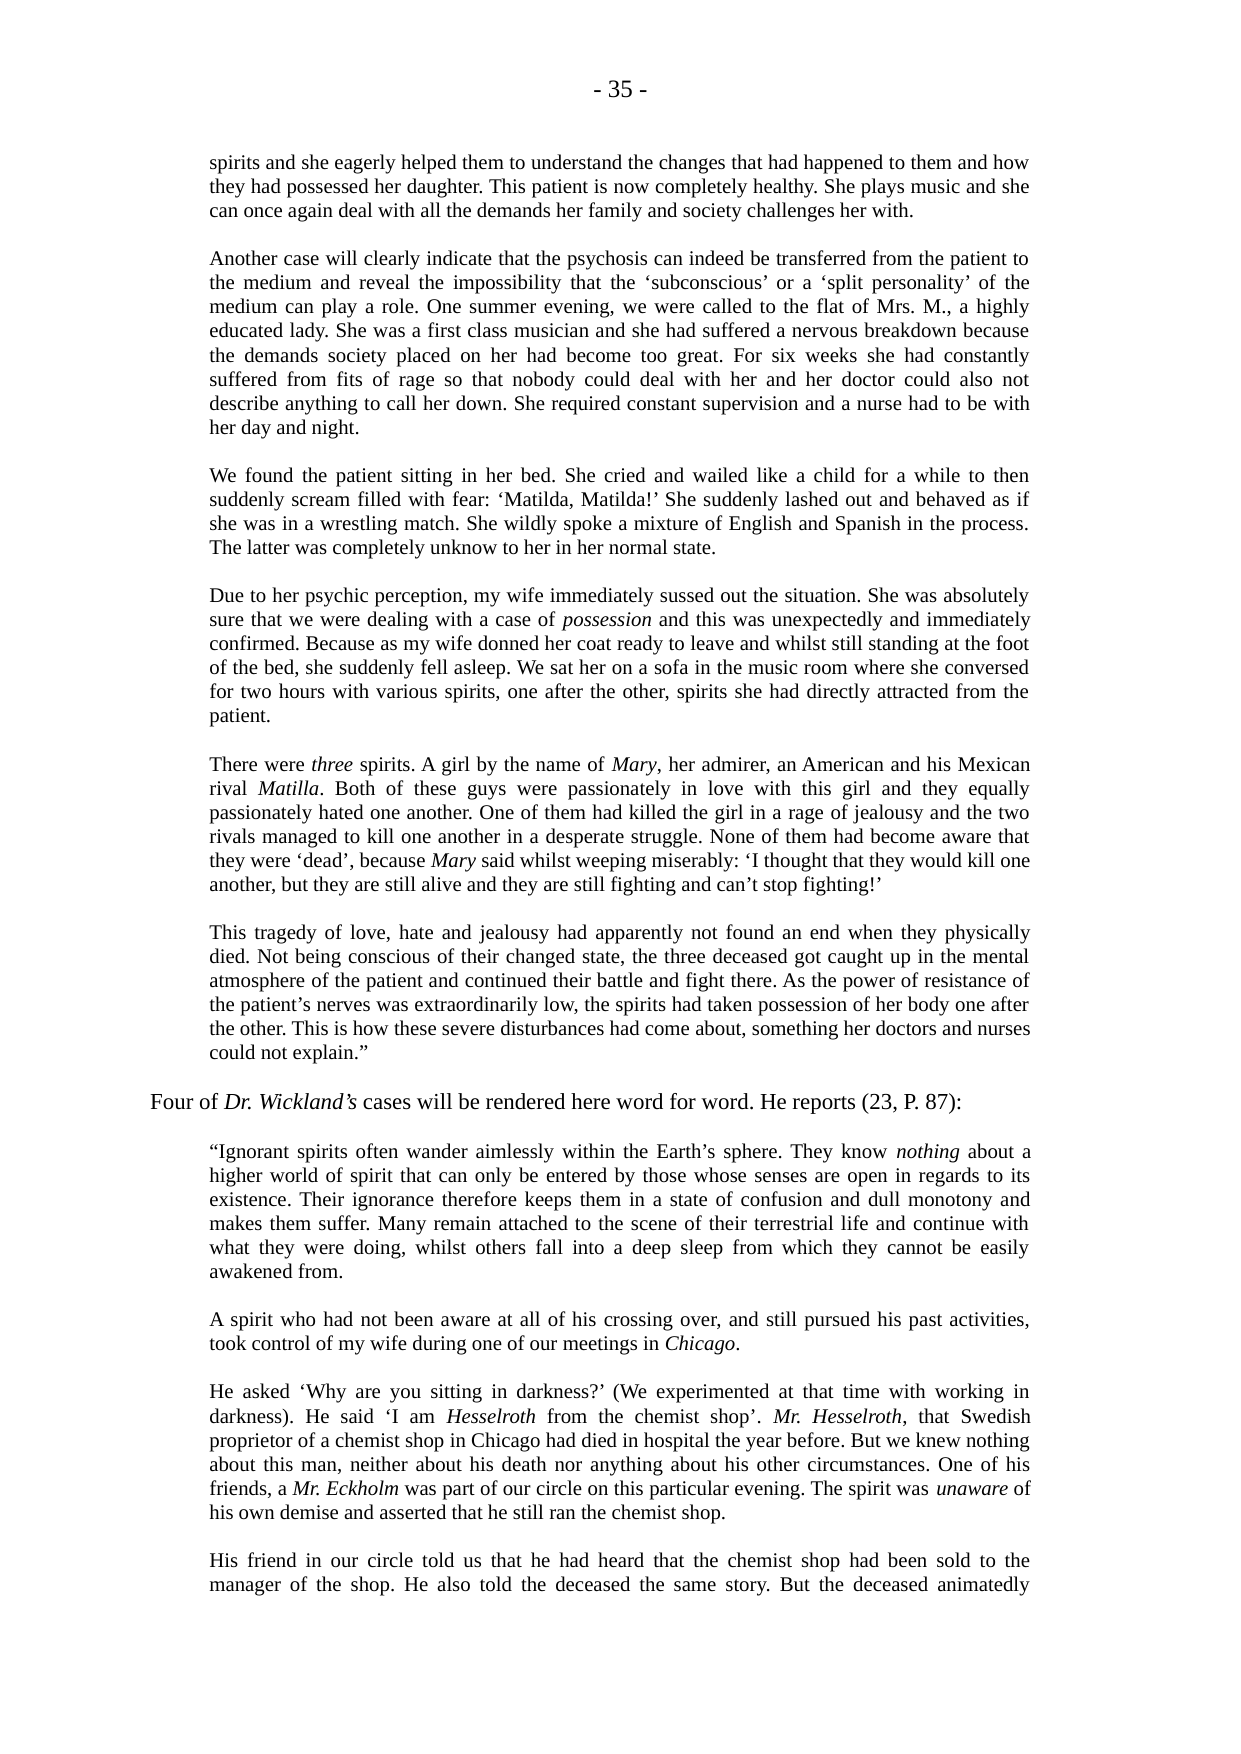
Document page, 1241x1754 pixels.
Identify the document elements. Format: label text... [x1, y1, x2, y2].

text “Ignorant spirits often wander aimlessly within the Earth’s sphere. They know nothing about a higher world of spirit that can only be entered by those whose senses are open in regards to its existence. Their ignorance therefore keeps them in a state of confusion and dull monotony and makes them suffer. Many remain attached to the scene of their terrestrial life and continue with what they were doing, whilst others fall into a deep sleep from which they cannot be easily awakened from. [209, 1139, 1031, 1283]
text He asked ‘Why are you sitting in darkness?’ (We experimented at that time with working in darkness). He said ‘I am Hesselroth from the chemist shop’. Mr. Hesselroth, that Swedish proprietor of a chemist shop in Chicago had died in hospital the year before. But we knew nothing about this man, neither about his death nor anything about his other circumstances. One of his friends, a Mr. Eckholm was part of our circle on this particular evening. The spirit was unaware of his own demise and asserted that he still ran the chemist shop. [209, 1379, 1031, 1524]
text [209, 1548, 1031, 1596]
text There were three spirits. A girl by the name of Mary, her admirer, an American and his Mexican rival Matilla. Both of these guys were passionately in love with this girl and they equally passionately hated one another. One of them had killed the girl in a rage of jealousy and the two rivals managed to kill one another in a desperate struggle. None of them had become aware that they were ‘dead’, because Mary said whilst weeping miserably: ‘I thought that they would kill one another, but they are still alive and they are still fighting and can’t stop fighting!’ [209, 752, 1031, 896]
text Due to her psychic perception, my wife immediately sussed out the situation. She was absolutely sure that we were dealing with a case of possession and this was unexpectedly and immediately confirmed. Because as my wife donned her coat ready to leave and whilst still standing at the foot of the bed, she suddenly fell asleep. We sat her on a sofa in the music room where she conversed for two hours with various spirits, one after the other, spirits she had directly attracted from the patient. [209, 583, 1031, 727]
text We found the patient sitting in her bed. She cried and wailed like a child for a while to then suddenly scream filled with fear: ‘Matilda, Matilda!’ She suddenly lashed out and behaved as if she was in a wrestling match. She wildly spoke a mixture of English and Spanish in the process. The latter was completely unknow to her in her normal state. [209, 463, 1031, 559]
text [209, 150, 1031, 222]
text Another case will clearly indicate that the psychosis can indeed be transferred from the patient to the medium and reveal the impossibility that the ‘subconscious’ or a ‘split personality’ of the medium can play a role. One summer evening, we were called to the flat of Mrs. M., a highly educated lady. She was a first class musician and she had suffered a nervous breakdown because the demands society placed on her had become too great. For six weeks she had constantly suffered from fits of rage so that nobody could deal with her and her doctor could also not describe anything to call her down. She required constant supervision and a nurse had to be with her day and night. [209, 246, 1031, 439]
text This tragedy of love, hate and jealousy had apparently not found an end when they physically died. Not being conscious of their changed state, the three deceased got caught up in the mental atmosphere of the patient and continued their battle and fight there. As the power of resistance of the patient’s nerves was extraordinarily low, the spirits had taken possession of her body one after the other. This is how these severe disturbances had come about, something her doctors and nurses could not explain.” [209, 920, 1031, 1064]
text Four of Dr. Wickland’s cases will be rendered here word for word. He reports (23, P. 87): [150, 1088, 1090, 1115]
text A spirit who had not been aware at all of his crossing over, and still pursued his past activities, took control of my wife during one of our meetings in Chicago. [209, 1307, 1031, 1355]
